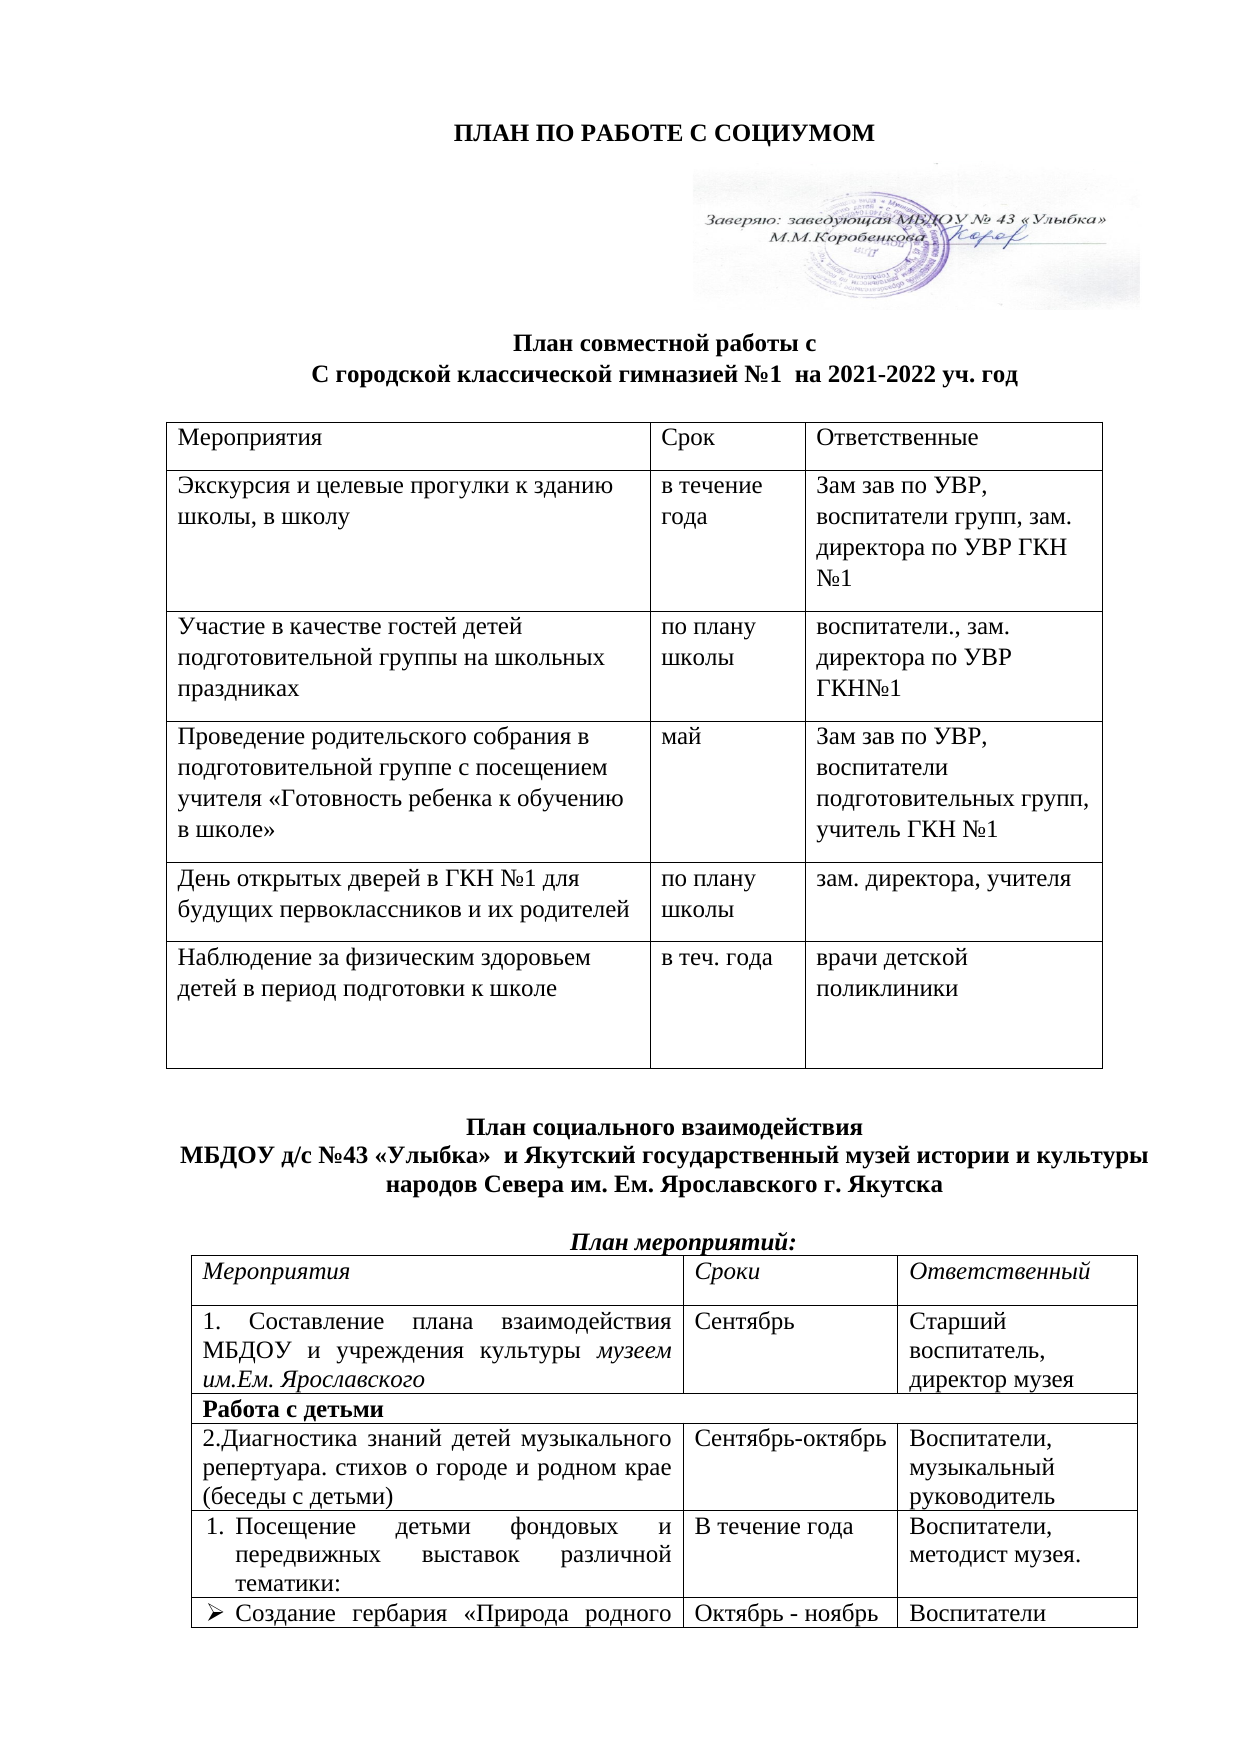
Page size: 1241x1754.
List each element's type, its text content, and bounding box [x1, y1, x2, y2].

table_cell 2.Диагностика знаний детей музыкального репертуара. стихов о городе и родном крае (беседы с детьми) [393, 1424, 683, 1510]
table_cell Посещение детьми фондовых и передвижных выставок различной тематики: [192, 1511, 683, 1597]
table_cell Октябрь - ноябрь [684, 1598, 897, 1627]
table_header Мероприятия [192, 1256, 683, 1305]
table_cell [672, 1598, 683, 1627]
table_cell Экскурсия и целевые прогулки к зданию школы, в школу [167, 471, 650, 611]
table_cell в течение года [651, 471, 805, 611]
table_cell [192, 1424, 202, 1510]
text ПЛАН ПО РАБОТЕ С СОЦИУМОМ [177, 118, 1152, 147]
table_cell Сентябрь-октябрь [684, 1424, 897, 1510]
table_cell врачи детской поликлиники [806, 942, 1102, 1068]
table_cell Зам зав по УВР, воспитатели подготовительных групп, учитель ГКН №1 [806, 722, 1102, 862]
table_cell Сентябрь [684, 1306, 897, 1393]
table_cell по плану школы [651, 863, 805, 941]
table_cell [898, 1598, 1137, 1627]
table_cell Работа с детьми [192, 1394, 1137, 1422]
text План совместной работы с [177, 328, 1152, 357]
table_cell май [651, 722, 805, 862]
text МБДОУ д/с №43 «Улыбка» и Якутский государственный музей истории и культуры народов Севера им. Ем. Ярославского г. Якутска [177, 1140, 1152, 1198]
table_cell В течение года [684, 1511, 897, 1597]
table_cell воспитатели., зам. директора по УВР ГКН№1 [806, 612, 1102, 721]
table_cell Старший воспитатель, директор музея [898, 1306, 1137, 1393]
text План социального взаимодействия [177, 1112, 1152, 1140]
table_header Срок [651, 423, 805, 470]
table_header Ответственный [898, 1256, 1137, 1305]
text С городской классической гимназией №1 на 2021-2022 уч. год [177, 359, 1152, 388]
table_cell в теч. года [651, 942, 805, 1068]
text План мероприятий: [177, 1227, 1152, 1255]
table_cell Воспитатели, методист музея. [898, 1511, 1137, 1597]
table_cell Проведение родительского собрания в подготовительной группе с посещением учителя «Готовность ребенка к обучению в школе» [167, 722, 650, 862]
picture [692, 161, 1152, 310]
table_header Ответственные [806, 423, 1102, 470]
table_cell День открытых дверей в ГКН №1 для будущих первоклассников и их родителей [167, 863, 650, 941]
table_cell Зам зав по УВР, воспитатели групп, зам. директора по УВР ГКН №1 [806, 471, 1102, 611]
table_cell 1. Составление плана взаимодействия МБДОУ и учреждения культуры музеем им.Ем. Ярославского [192, 1306, 683, 1393]
table_cell Наблюдение за физическим здоровьем детей в период подготовки к школе [167, 942, 650, 1068]
table_cell зам. директора, учителя [806, 863, 1102, 941]
table_header Мероприятия [167, 423, 650, 470]
table_header Сроки [684, 1256, 897, 1305]
table_cell Участие в качестве гостей детей подготовительной группы на школьных праздниках [167, 612, 650, 721]
table_cell Воспитатели, музыкальный руководитель [898, 1424, 1137, 1510]
table_cell по плану школы [651, 612, 805, 721]
